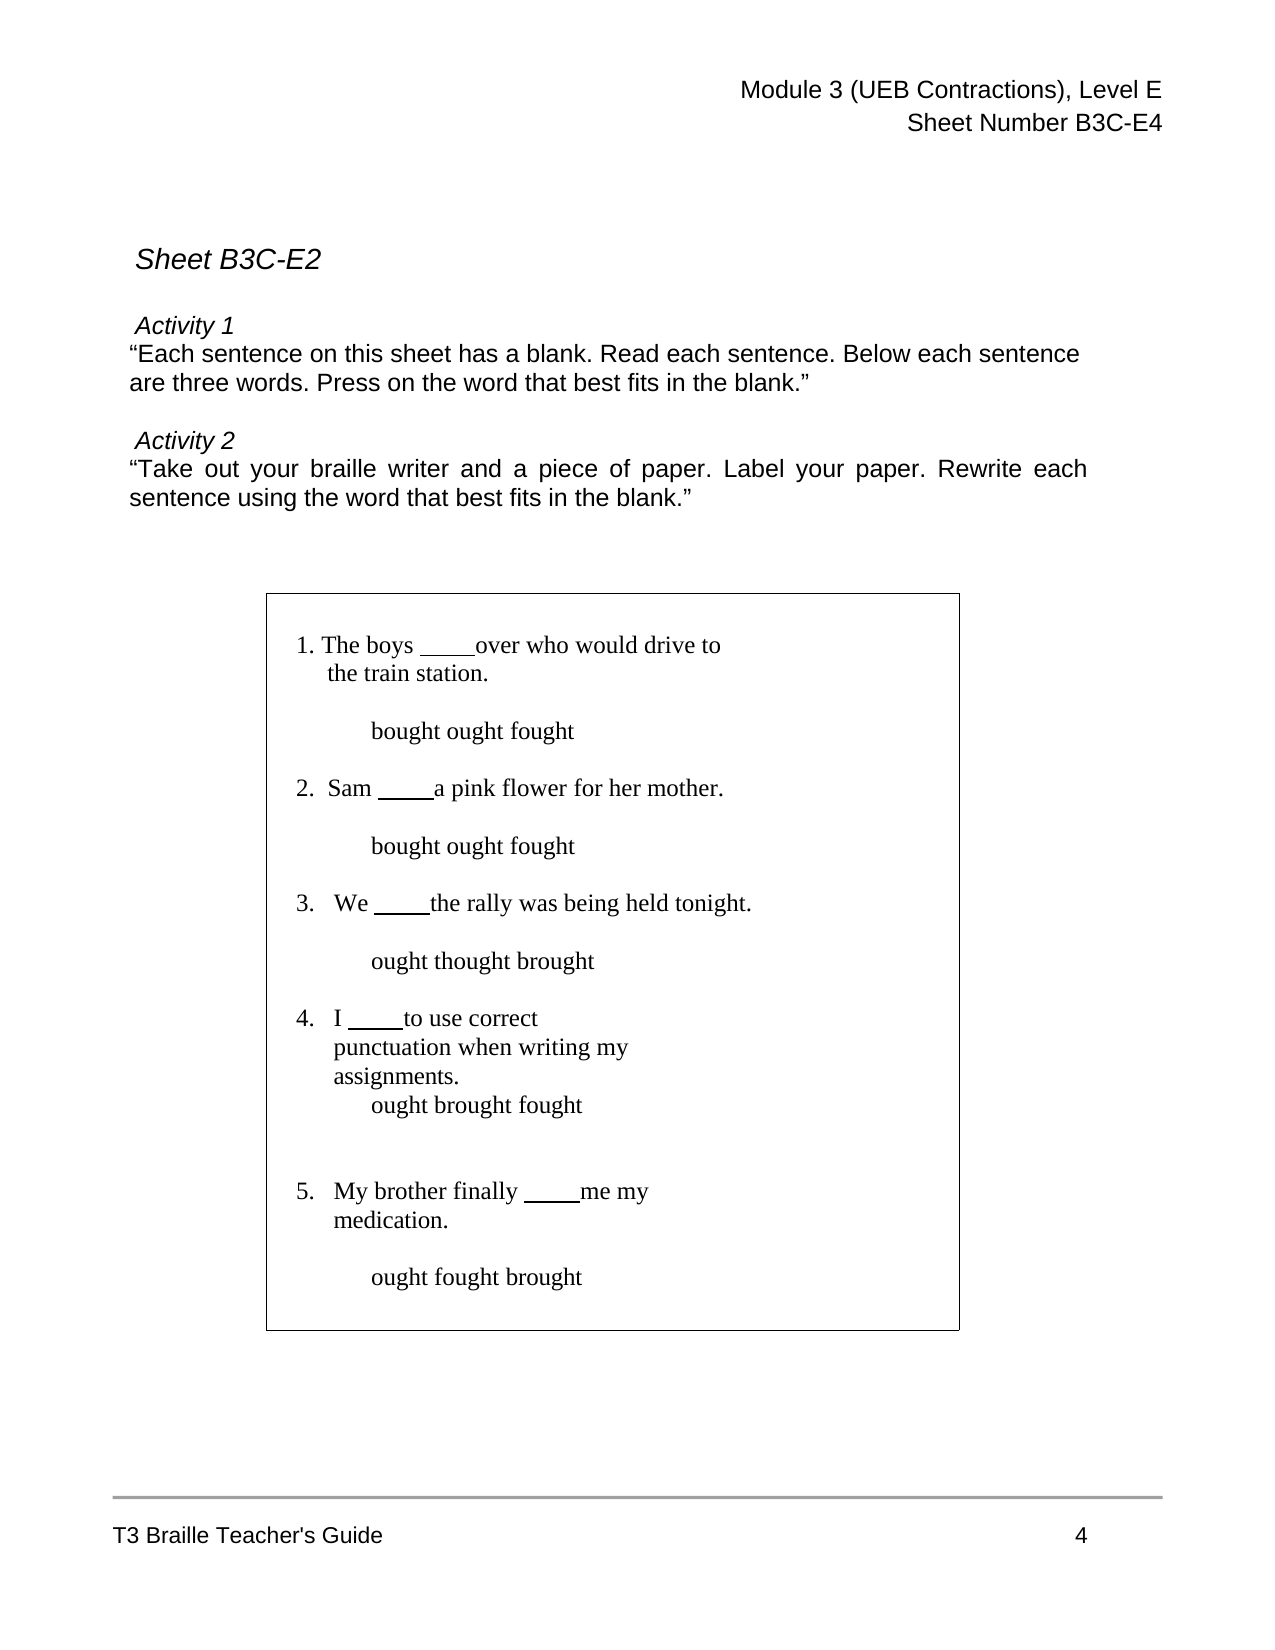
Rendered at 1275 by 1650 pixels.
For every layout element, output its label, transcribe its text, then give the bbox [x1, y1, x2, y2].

subtitle Activity 1 [135, 311, 1162, 339]
text “Each sentence on this sheet has a blank. Read each sentence. Below each sentence are three words. Press on the word that best fits in the blank.” [129, 339, 1106, 397]
text “Take out your braille writer and a piece of paper. Label your paper. Rewrite each sentence using the word that best fits in the blank.” [129, 454, 1162, 512]
subtitle Sheet B3C-E2 [135, 242, 1005, 275]
subtitle Activity 2 [135, 426, 1162, 454]
